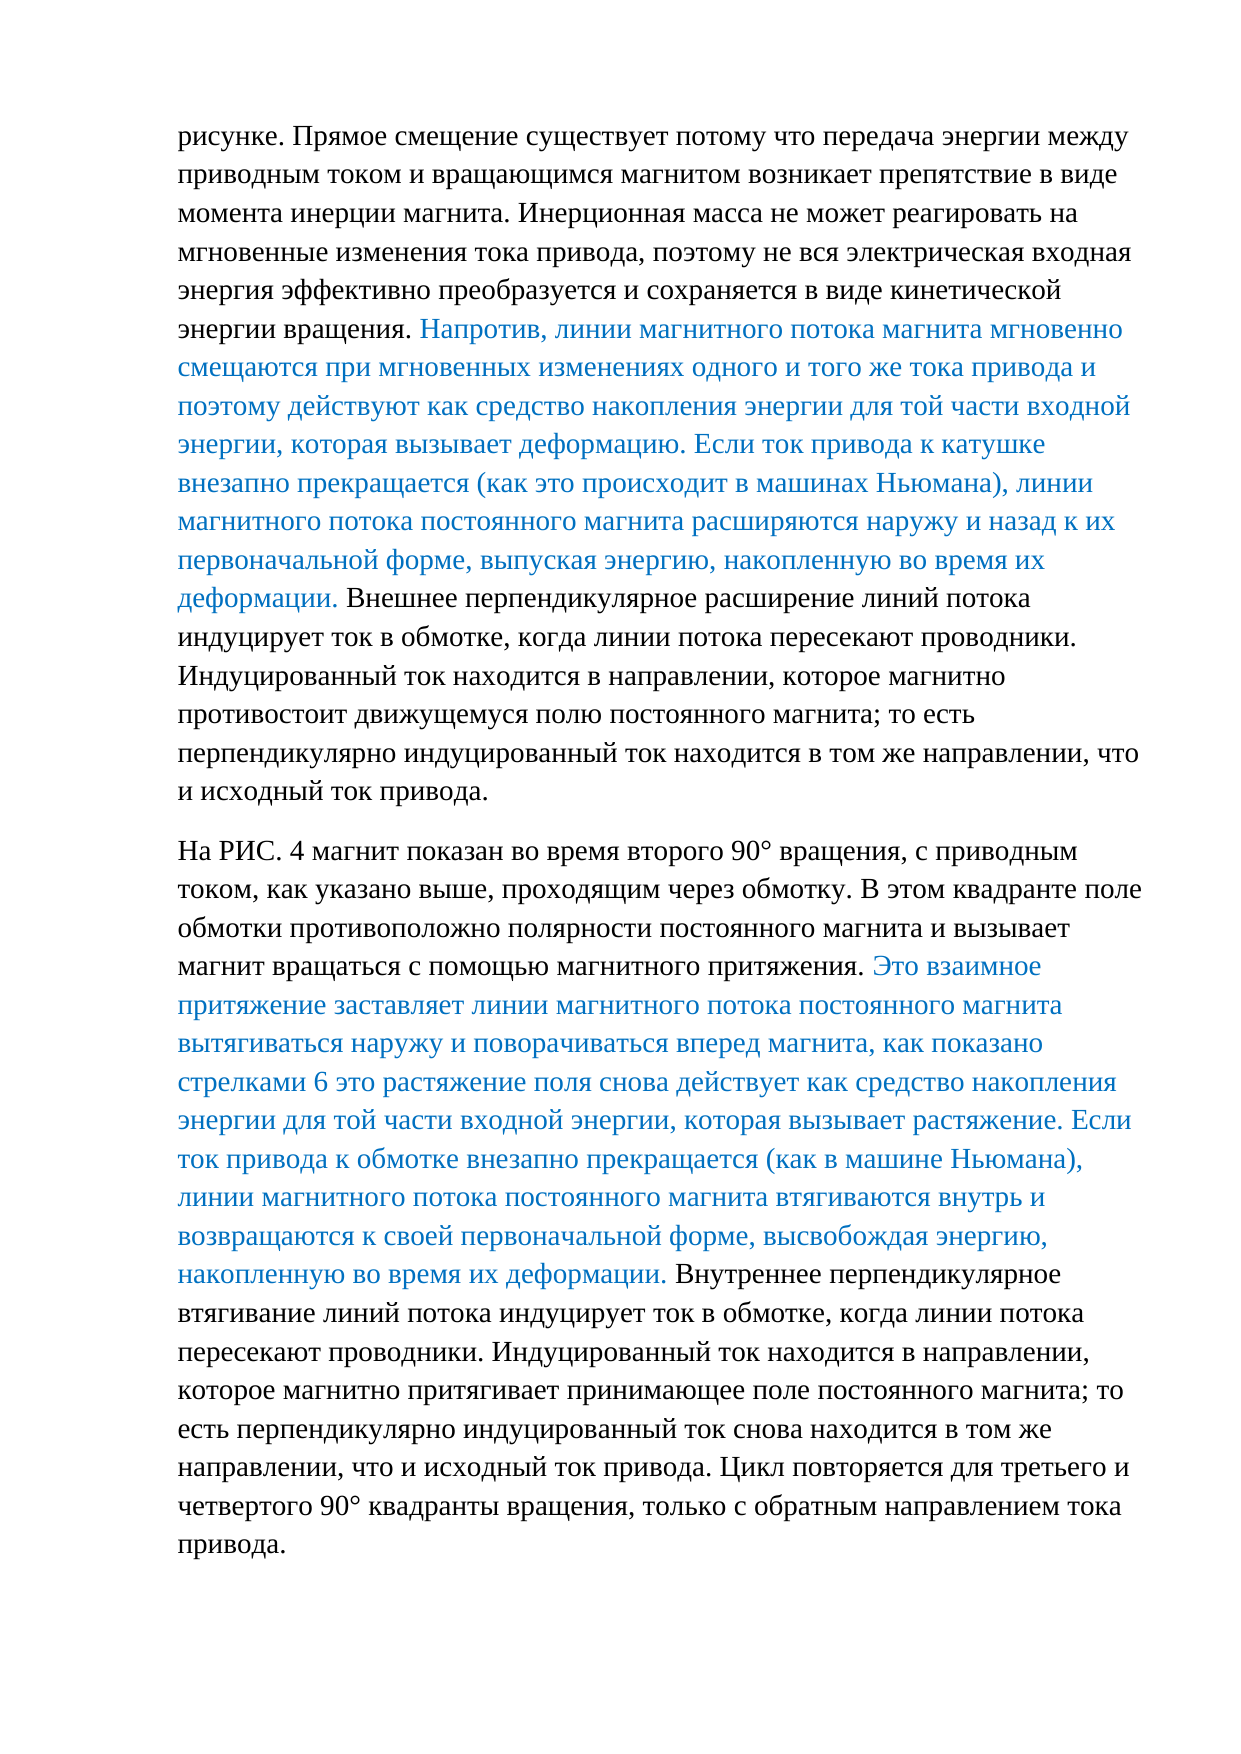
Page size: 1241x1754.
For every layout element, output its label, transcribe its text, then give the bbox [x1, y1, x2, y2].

text На РИС. 4 магнит показан во время второго 90° вращения, с приводным током, как указано выше, проходящим через обмотку. В этом квадранте поле обмотки противоположно полярности постоянного магнита и вызывает магнит вращаться с помощью магнитного притяжения. Это взаимное притяжение заставляет линии магнитного потока постоянного магнита вытягиваться наружу и поворачиваться вперед магнита, как показано стрелками 6 это растяжение поля снова действует как средство накопления энергии для той части входной энергии, которая вызывает растяжение. Если ток привода к обмотке внезапно прекращается (как в машине Ньюмана), линии магнитного потока постоянного магнита втягиваются внутрь и возвращаются к своей первоначальной форме, высвобождая энергию, накопленную во время их деформации. Внутреннее перпендикулярное втягивание линий потока индуцирует ток в обмотке, когда линии потока пересекают проводники. Индуцированный ток находится в направлении, которое магнитно притягивает принимающее поле постоянного магнита; то есть перпендикулярно индуцированный ток снова находится в том же направлении, что и исходный ток привода. Цикл повторяется для третьего и четвертого 90° квадранты вращения, только с обратным направлением тока привода. [177, 833, 1152, 1560]
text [177, 118, 1152, 807]
